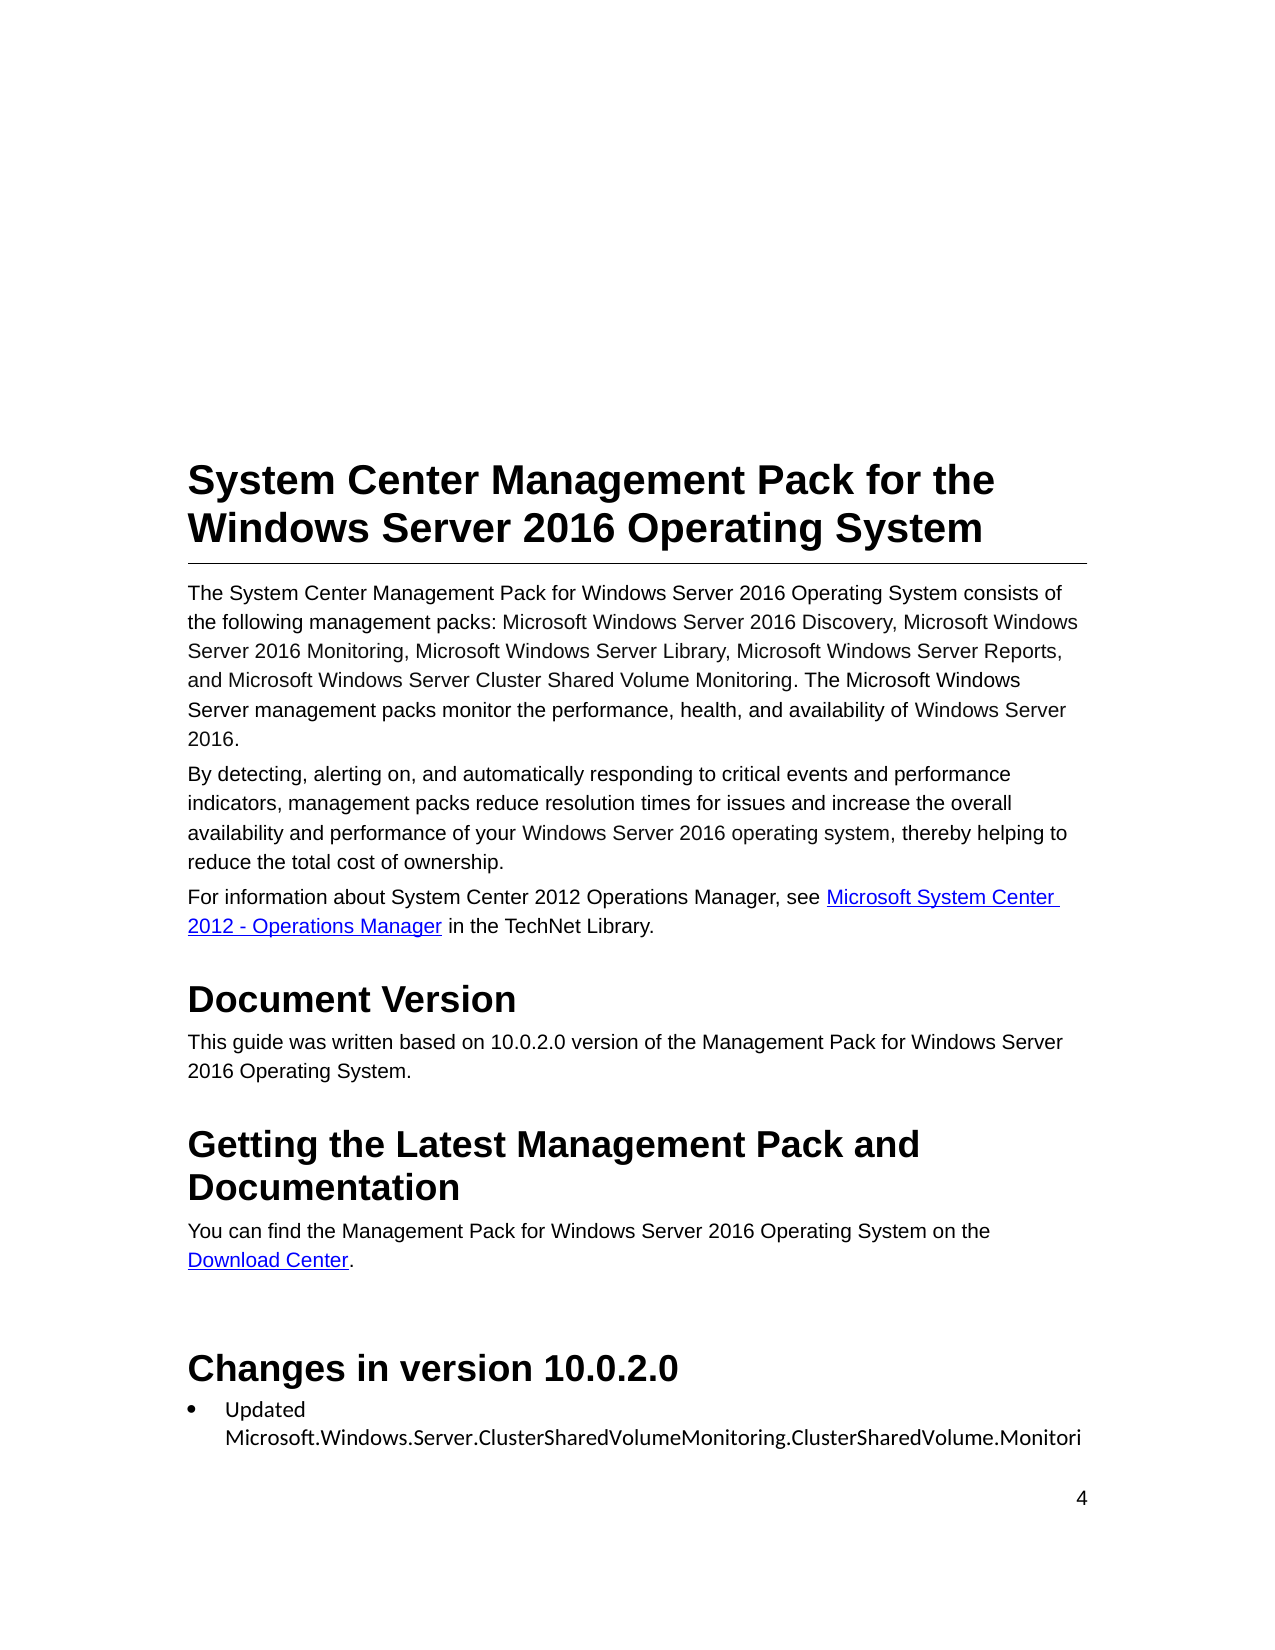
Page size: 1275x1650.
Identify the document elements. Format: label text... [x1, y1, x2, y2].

subtitle Document Version [187, 977, 1087, 1020]
text This guide was written based on 10.0.2.0 version of the Management Pack for Windows Server 2016 Operating System. [187, 1026, 1087, 1085]
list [187, 1395, 1087, 1451]
text For information about System Center 2012 Operations Manager, see Microsoft System Center 2012 - Operations Manager in the TechNet Library. [187, 881, 1087, 939]
subtitle System Center Management Pack for the Windows Server 2016 Operating System [187, 455, 1087, 564]
text You can find the Management Pack for Windows Server 2016 Operating System on the Download Center. [187, 1215, 1087, 1273]
subtitle Changes in version 10.0.2.0 [187, 1346, 1087, 1389]
text By detecting, alerting on, and automatically responding to critical events and performance indicators, management packs reduce resolution times for issues and increase the overall availability and performance of your Windows Server 2016 operating system, thereby helping to reduce the total cost of ownership. [187, 758, 1087, 875]
text The System Center Management Pack for Windows Server 2016 Operating System consists of the following management packs: Microsoft Windows Server 2016 Discovery, Microsoft Windows Server 2016 Monitoring, Microsoft Windows Server Library, Microsoft Windows Server Reports, and Microsoft Windows Server Cluster Shared Volume Monitoring. The Microsoft Windows Server management packs monitor the performance, health, and availability of Windows Server 2016. [187, 577, 1087, 752]
subtitle Getting the Latest Management Pack and Documentation [187, 1122, 1087, 1208]
